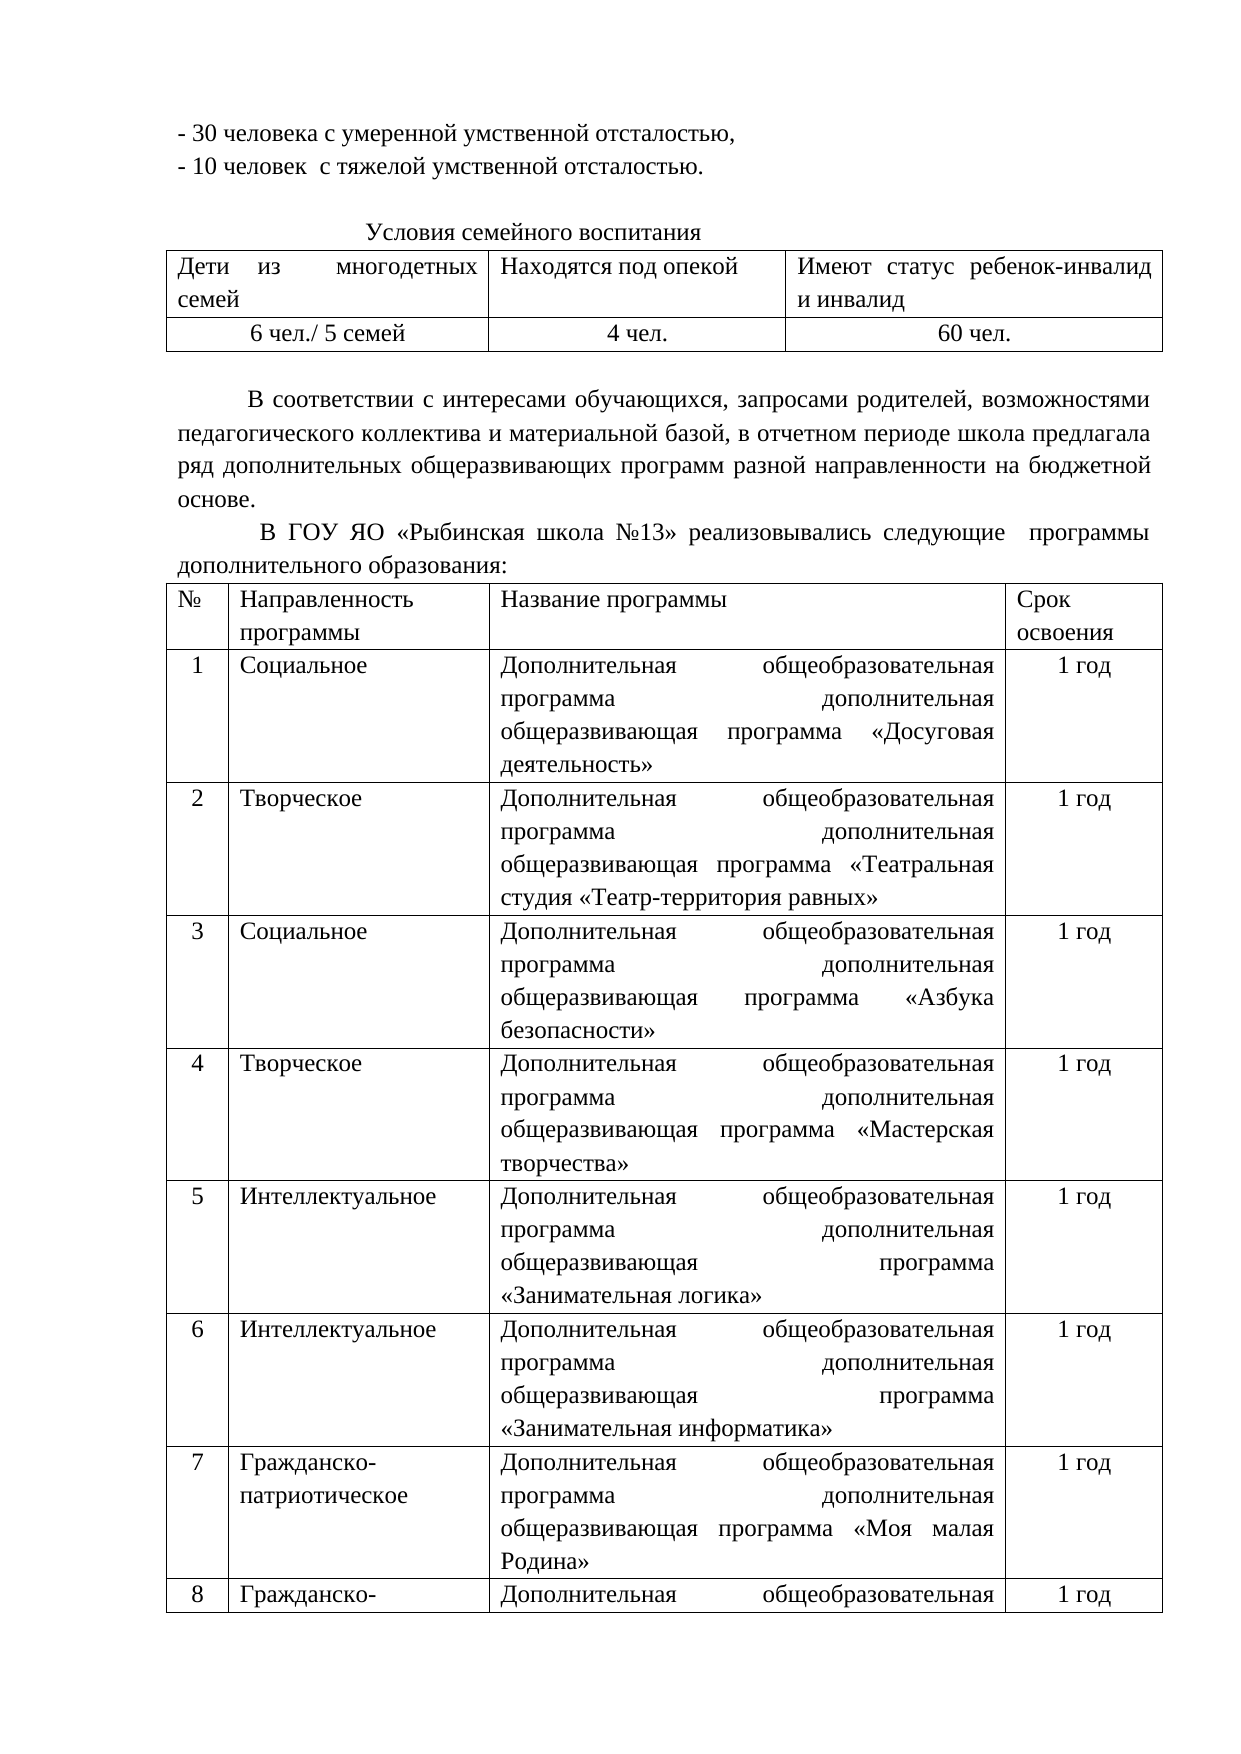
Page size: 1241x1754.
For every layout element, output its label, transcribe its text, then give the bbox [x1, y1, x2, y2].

table_cell Социальное [229, 916, 489, 1047]
text В соответствии с интересами обучающихся, запросами родителей, возможностями педагогического коллектива и материальной базой, в отчетном периоде школа предлагала ряд дополнительных общеразвивающих программ разной направленности на бюджетной основе. [177, 384, 1152, 512]
table_cell Дополнительная общеобразовательная программа дополнительная общеразвивающая программа «Занимательная логика» [490, 1181, 1005, 1313]
table_cell Интеллектуальное [229, 1181, 489, 1313]
table_cell Социальное [229, 650, 489, 782]
table_cell Гражданско-патриотическое [229, 1447, 489, 1578]
table_cell 4 [167, 1049, 228, 1180]
table_cell 8 [167, 1579, 228, 1612]
table_cell 2 [167, 783, 228, 915]
table_cell Дополнительная общеобразовательная программа дополнительная общеразвивающая программа «Досуговая деятельность» [490, 650, 1005, 782]
table_header № [167, 584, 228, 649]
table_cell 5 [167, 1181, 228, 1313]
table_header Направленность программы [229, 584, 489, 649]
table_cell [229, 1579, 489, 1612]
table_cell Дополнительная общеобразовательная программа дополнительная общеразвивающая программа «Занимательная информатика» [490, 1314, 1005, 1446]
table_cell 1 год [1006, 1579, 1162, 1612]
table_cell 1 год [1006, 1314, 1162, 1446]
table_header Название программы [490, 584, 1005, 649]
text Условия семейного воспитания [177, 217, 1152, 246]
table_cell 1 год [1006, 916, 1162, 1047]
table_cell 1 [167, 650, 228, 782]
table_cell 1 год [1006, 1181, 1162, 1313]
table_header Срок освоения [1006, 584, 1162, 649]
text - 30 человека с умеренной умственной отсталостью, [177, 118, 1152, 147]
table_cell 1 год [1006, 783, 1162, 915]
table_cell Дополнительная общеобразовательная программа дополнительная общеразвивающая программа «Моя малая Родина» [490, 1447, 1005, 1578]
table_cell 4 чел. [489, 318, 785, 351]
table_cell 3 [167, 916, 228, 1047]
table_cell Творческое [229, 1049, 489, 1180]
table_cell Творческое [229, 783, 489, 915]
table_header Находятся под опекой [489, 251, 785, 317]
table_cell 1 год [1006, 1049, 1162, 1180]
table_cell Интеллектуальное [229, 1314, 489, 1446]
text В ГОУ ЯО «Рыбинская школа №13» реализовывались следующие программы дополнительного образования: [177, 517, 1152, 578]
table_cell 6 чел./ 5 семей [167, 318, 488, 351]
table_header Дети из многодетных семей [167, 251, 488, 317]
table_cell 1 год [1006, 1447, 1162, 1578]
table_cell Дополнительная общеобразовательная программа дополнительная общеразвивающая программа «Азбука безопасности» [490, 916, 1005, 1047]
table_header Имеют статус ребенок-инвалид и инвалид [786, 251, 1162, 317]
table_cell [490, 1579, 1005, 1612]
table_cell 60 чел. [786, 318, 1162, 351]
table_cell Дополнительная общеобразовательная программа дополнительная общеразвивающая программа «Театральная студия «Театр-территория равных» [490, 783, 1005, 915]
table_cell 7 [167, 1447, 228, 1578]
table_cell 1 год [1006, 650, 1162, 782]
table_cell 6 [167, 1314, 228, 1446]
text - 10 человек с тяжелой умственной отсталостью. [177, 151, 1152, 180]
table_cell Дополнительная общеобразовательная программа дополнительная общеразвивающая программа «Мастерская творчества» [490, 1049, 1005, 1180]
